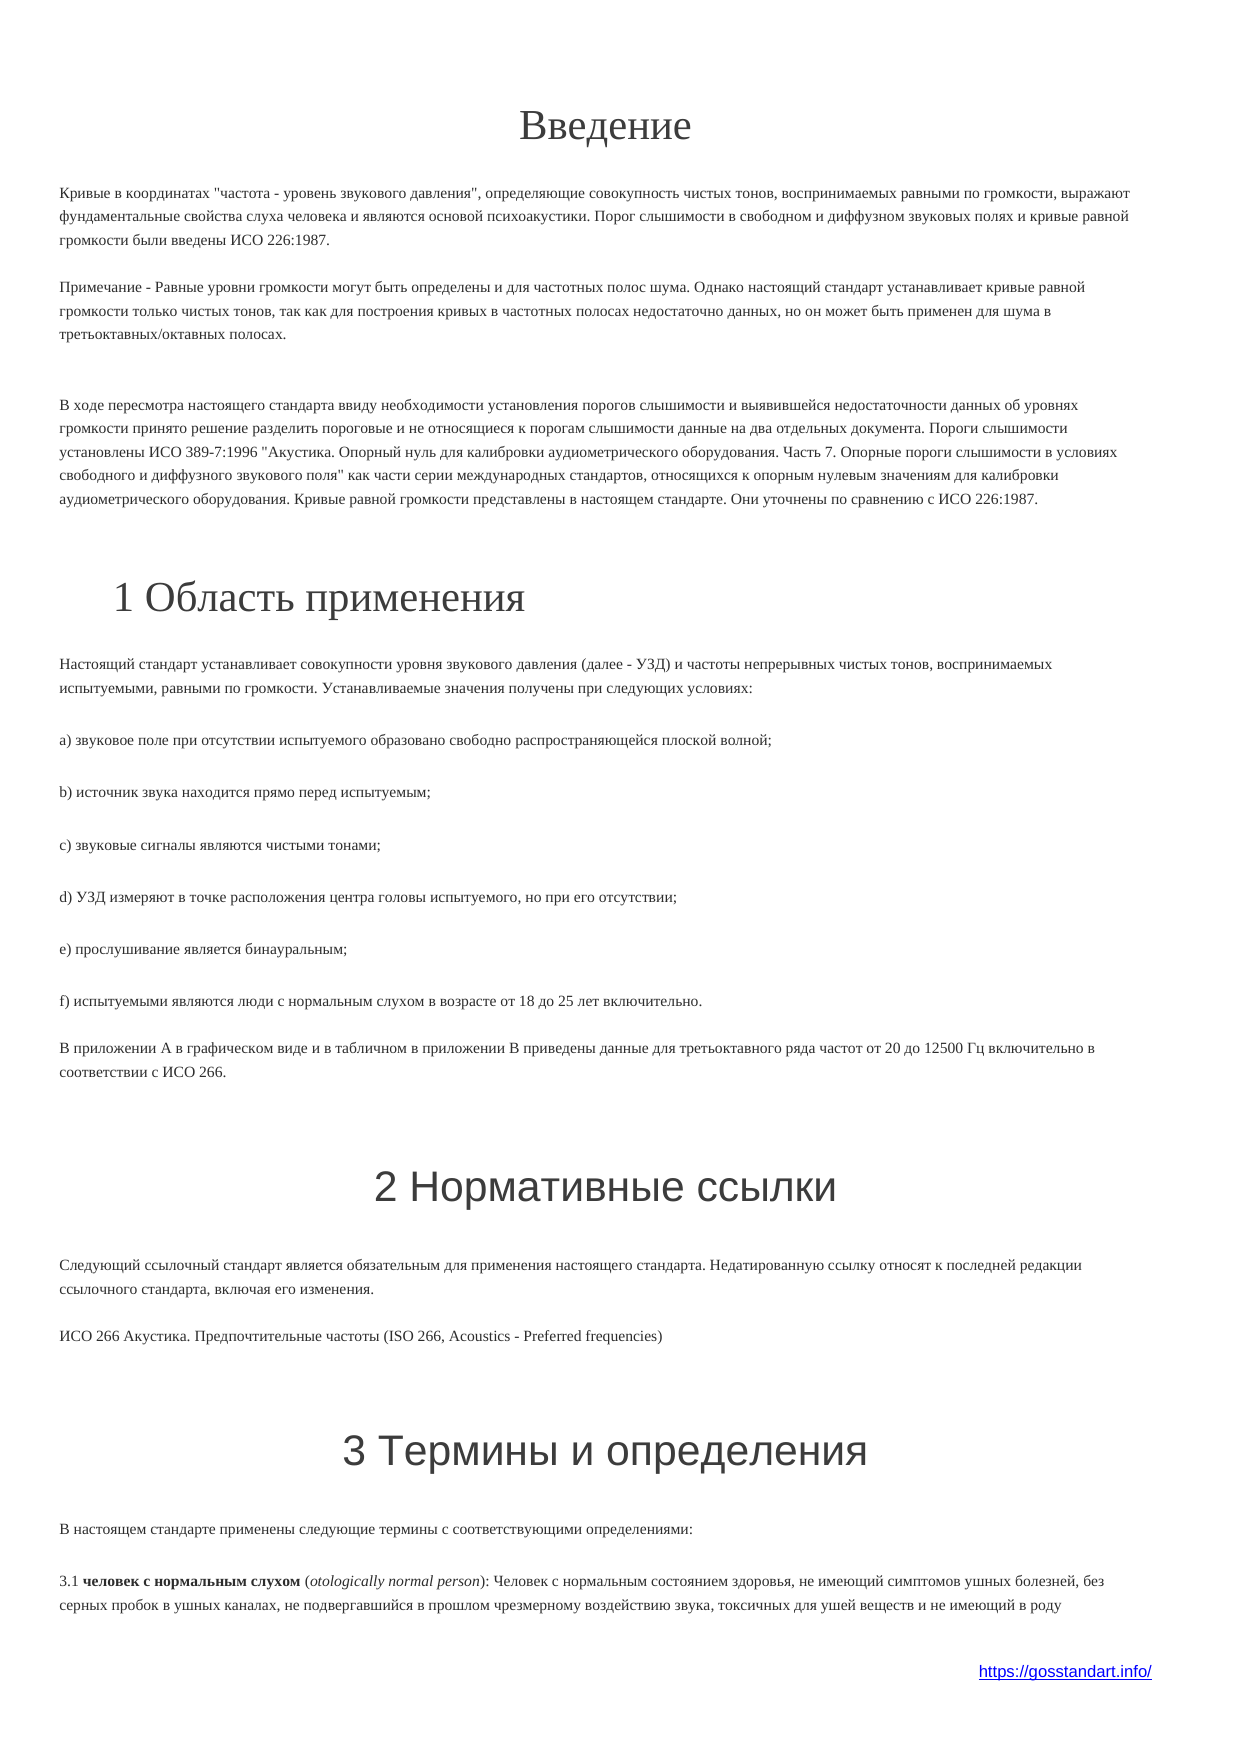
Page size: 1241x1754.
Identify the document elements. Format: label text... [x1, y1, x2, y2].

subtitle 3 Термины и определения [59, 1425, 1152, 1474]
text c) звуковые сигналы являются чистыми тонами; [59, 830, 1152, 882]
text Настоящий стандарт устанавливает совокупности уровня звукового давления (далее - УЗД) и частоты непрерывных чистых тонов, воспринимаемых испытуемыми, равными по громкости. Устанавливаемые значения получены при следующих условиях: [59, 626, 1152, 725]
text b) источник звука находится прямо перед испытуемым; [59, 777, 1152, 830]
text Введение [59, 100, 1152, 149]
text e) прослушивание является бинауральным; [59, 934, 1152, 987]
text f) испытуемыми являются люди с нормальным слухом в возрасте от 18 до 25 лет включительно. В приложении А в графическом виде и в табличном в приложении В приведены данные для третьоктавного ряда частот от 20 до 12500 Гц включительно в соответствии с ИСО 266. [59, 987, 1152, 1133]
text Следующий ссылочный стандарт является обязательным для применения настоящего стандарта. Недатированную ссылку относят к последней редакции ссылочного стандарта, включая его изменения. ИСО 266 Акустика. Предпочтительные частоты (ISO 266, Acoustics - Preferred frequencies) [59, 1227, 1152, 1397]
text В настоящем стандарте применены следующие термины с соответствующими определениями: [59, 1491, 1152, 1567]
text Кривые в координатах "частота - уровень звукового давления", определяющие совокупность чистых тонов, воспринимаемых равными по громкости, выражают фундаментальные свойства слуха человека и являются основой психоакустики. Порог слышимости в свободном и диффузном звуковых полях и кривые равной громкости были введены ИСО 226:1987. Примечание - Равные уровни громкости могут быть определены и для частотных полос шума. Однако настоящий стандарт устанавливает кривые равной громкости только чистых тонов, так как для построения кривых в частотных полосах недостаточно данных, но он может быть применен для шума в третьоктавных/октавных полосах. В ходе пересмотра настоящего стандарта ввиду необходимости установления порогов слышимости и выявившейся недостаточности данных об уровнях громкости принято решение разделить пороговые и не относящиеся к порогам слышимости данные на два отдельных документа. Пороги слышимости установлены ИСО 389-7:1996 "Акустика. Опорный нуль для калибровки аудиометрического оборудования. Часть 7. Опорные пороги слышимости в условиях свободного и диффузного звукового поля" как части серии международных стандартов, относящихся к опорным нулевым значениям для калибровки аудиометрического оборудования. Кривые равной громкости представлены в настоящем стандарте. Они уточнены по сравнению с ИСО 226:1987. [59, 154, 1152, 560]
text 1 Область применения [59, 571, 1152, 620]
text d) УЗД измеряют в точке расположения центра головы испытуемого, но при его отсутствии; [59, 882, 1152, 934]
text a) звуковое поле при отсутствии испытуемого образовано свободно распространяющейся плоской волной; [59, 725, 1152, 777]
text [59, 1567, 1152, 1614]
subtitle 2 Нормативные ссылки [59, 1161, 1152, 1210]
